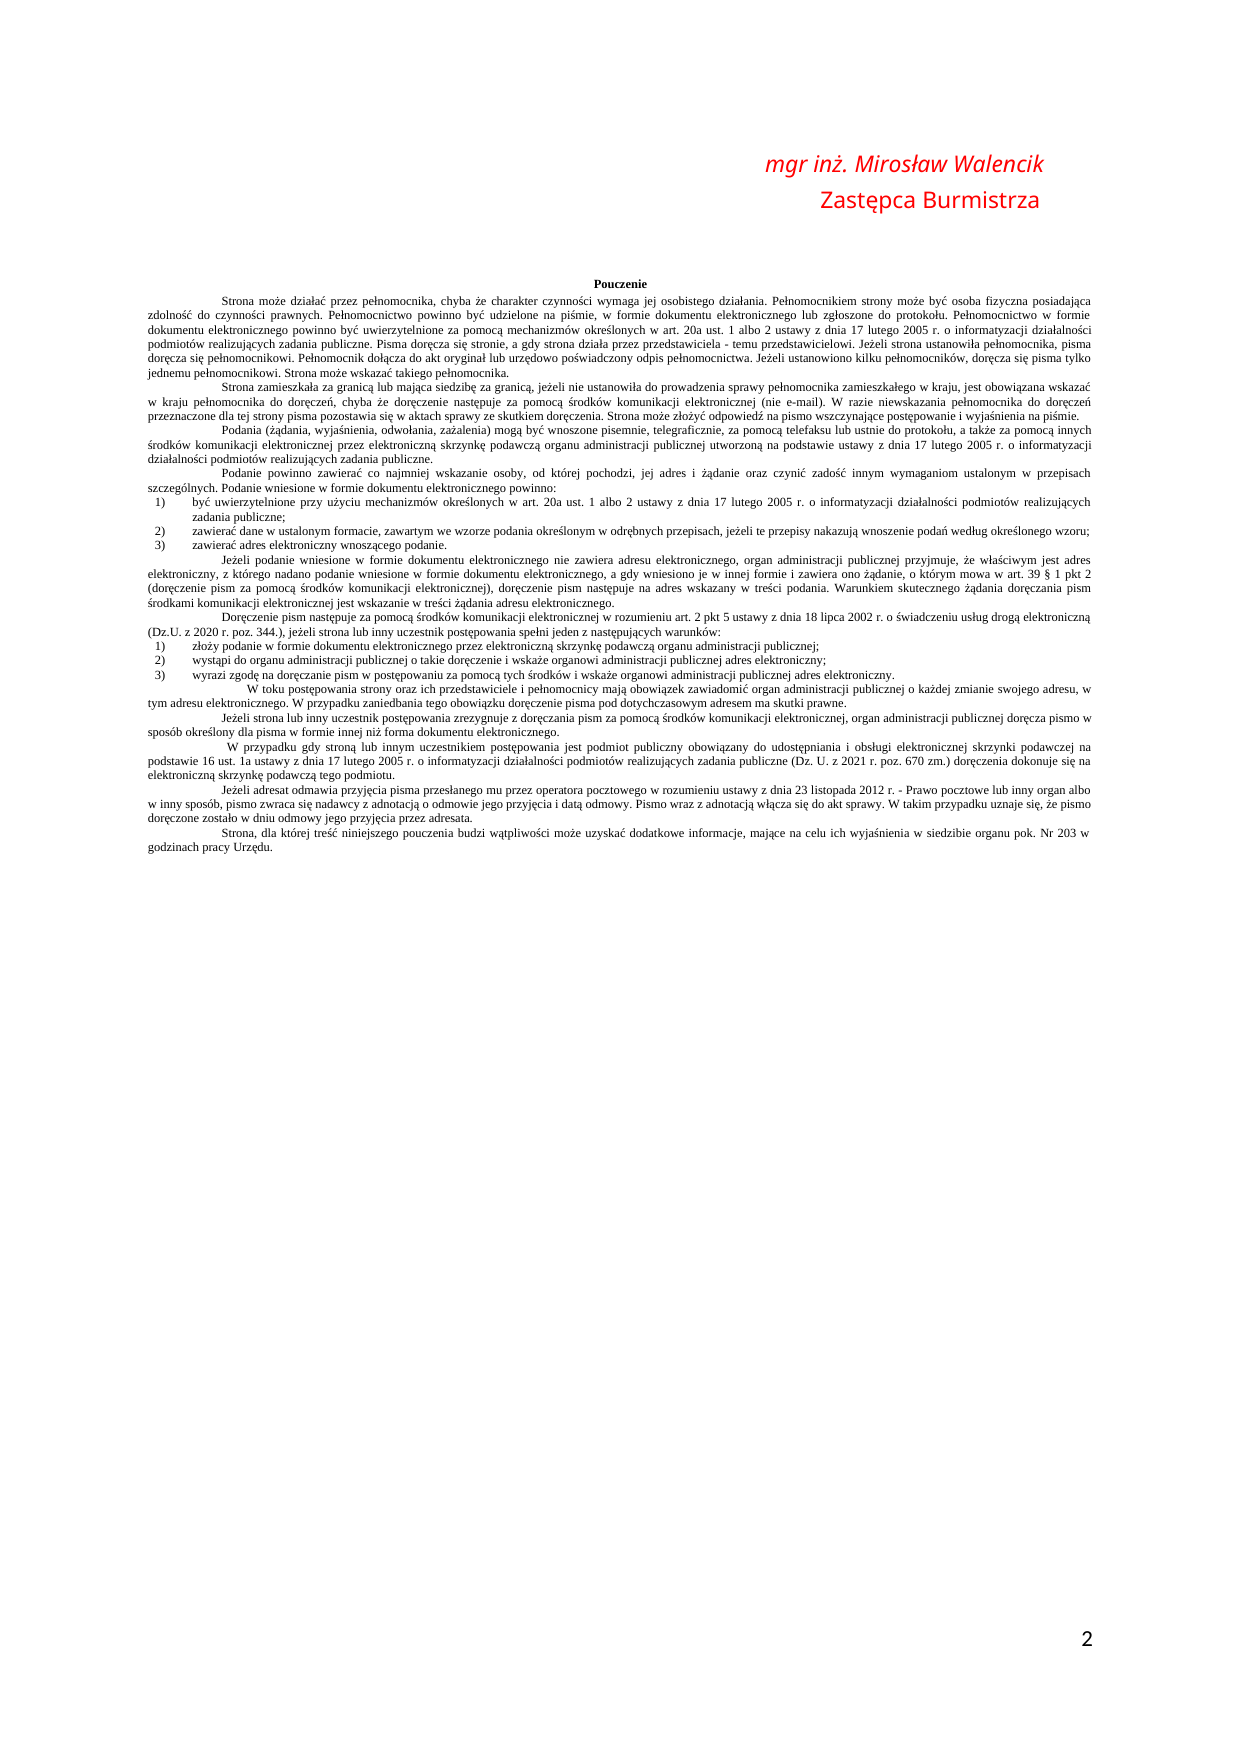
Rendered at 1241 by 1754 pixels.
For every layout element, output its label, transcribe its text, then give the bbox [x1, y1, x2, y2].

text Zastępca Burmistrza [148, 183, 1093, 215]
text Pouczenie [148, 277, 1093, 292]
list złoży podanie w formie dokumentu elektronicznego przez elektroniczną skrzynkę podawczą organu administracji publicznej; [154, 639, 1093, 653]
list wyrazi zgodę na doręczanie pism w postępowaniu za pomocą tych środków i wskaże organowi administracji publicznej adres elektroniczny. [154, 667, 1093, 682]
list zawierać dane w ustalonym formacie, zawartym we wzorze podania określonym w odrębnych przepisach, jeżeli te przepisy nakazują wnoszenie podań według określonego wzoru; [154, 524, 1093, 538]
text Strona, dla której treść niniejszego pouczenia budzi wątpliwości może uzyskać dodatkowe informacje, mające na celu ich wyjaśnienia w siedzibie organu pok. Nr 203 w godzinach pracy Urzędu. [148, 826, 1093, 854]
text Strona zamieszkała za granicą lub mająca siedzibę za granicą, jeżeli nie ustanowiła do prowadzenia sprawy pełnomocnika zamieszkałego w kraju, jest obowiązana wskazać w kraju pełnomocnika do doręczeń, chyba że doręczenie następuje za pomocą środków komunikacji elektronicznej (nie e-mail). W razie niewskazania pełnomocnika do doręczeń przeznaczone dla tej strony pisma pozostawia się w aktach sprawy ze skutkiem doręczenia. Strona może złożyć odpowiedź na pismo wszczynające postępowanie i wyjaśnienia na piśmie. [148, 380, 1093, 423]
list wystąpi do organu administracji publicznej o takie doręczenie i wskaże organowi administracji publicznej adres elektroniczny; [154, 653, 1093, 667]
text Podanie powinno zawierać co najmniej wskazanie osoby, od której pochodzi, jej adres i żądanie oraz czynić zadość innym wymaganiom ustalonym w przepisach szczególnych. Podanie wniesione w formie dokumentu elektronicznego powinno: [148, 466, 1093, 495]
list zawierać adres elektroniczny wnoszącego podanie. [154, 538, 1093, 552]
list być uwierzytelnione przy użyciu mechanizmów określonych w art. 20a ust. 1 albo 2 ustawy z dnia 17 lutego 2005 r. o informatyzacji działalności podmiotów realizujących zadania publiczne; [154, 495, 1093, 524]
text W przypadku gdy stroną lub innym uczestnikiem postępowania jest podmiot publiczny obowiązany do udostępniania i obsługi elektronicznej skrzynki podawczej na podstawie 16 ust. 1a ustawy z dnia 17 lutego 2005 r. o informatyzacji działalności podmiotów realizujących zadania publiczne (Dz. U. z 2021 r. poz. 670 zm.) doręczenia dokonuje się na elektroniczną skrzynkę podawczą tego podmiotu. [148, 739, 1093, 782]
text mgr inż. Mirosław Walencik [148, 148, 1093, 179]
text Jeżeli podanie wniesione w formie dokumentu elektronicznego nie zawiera adresu elektronicznego, organ administracji publicznej przyjmuje, że właściwym jest adres elektroniczny, z którego nadano podanie wniesione w formie dokumentu elektronicznego, a gdy wniesiono je w innej formie i zawiera ono żądanie, o którym mowa w art. 39 § 1 pkt 2 (doręczenie pism za pomocą środków komunikacji elektronicznej), doręczenie pism następuje na adres wskazany w treści podania. Warunkiem skutecznego żądania doręczania pism środkami komunikacji elektronicznej jest wskazanie w treści żądania adresu elektronicznego. [148, 552, 1093, 610]
text Doręczenie pism następuje za pomocą środków komunikacji elektronicznej w rozumieniu art. 2 pkt 5 ustawy z dnia 18 lipca 2002 r. o świadczeniu usług drogą elektroniczną (Dz.U. z 2020 r. poz. 344.), jeżeli strona lub inny uczestnik postępowania spełni jeden z następujących warunków: [148, 610, 1093, 639]
text W toku postępowania strony oraz ich przedstawiciele i pełnomocnicy mają obowiązek zawiadomić organ administracji publicznej o każdej zmianie swojego adresu, w tym adresu elektronicznego. W przypadku zaniedbania tego obowiązku doręczenie pisma pod dotychczasowym adresem ma skutki prawne. [148, 682, 1093, 711]
text Jeżeli strona lub inny uczestnik postępowania zrezygnuje z doręczania pism za pomocą środków komunikacji elektronicznej, organ administracji publicznej doręcza pismo w sposób określony dla pisma w formie innej niż forma dokumentu elektronicznego. [148, 711, 1093, 739]
text Podania (żądania, wyjaśnienia, odwołania, zażalenia) mogą być wnoszone pisemnie, telegraficznie, za pomocą telefaksu lub ustnie do protokołu, a także za pomocą innych środków komunikacji elektronicznej przez elektroniczną skrzynkę podawczą organu administracji publicznej utworzoną na podstawie ustawy z dnia 17 lutego 2005 r. o informatyzacji działalności podmiotów realizujących zadania publiczne. [148, 423, 1093, 466]
text Strona może działać przez pełnomocnika, chyba że charakter czynności wymaga jej osobistego działania. Pełnomocnikiem strony może być osoba fizyczna posiadająca zdolność do czynności prawnych. Pełnomocnictwo powinno być udzielone na piśmie, w formie dokumentu elektronicznego lub zgłoszone do protokołu. Pełnomocnictwo w formie dokumentu elektronicznego powinno być uwierzytelnione za pomocą mechanizmów określonych w art. 20a ust. 1 albo 2 ustawy z dnia 17 lutego 2005 r. o informatyzacji działalności podmiotów realizujących zadania publiczne. Pisma doręcza się stronie, a gdy strona działa przez przedstawiciela - temu przedstawicielowi. Jeżeli strona ustanowiła pełnomocnika, pisma doręcza się pełnomocnikowi. Pełnomocnik dołącza do akt oryginał lub urzędowo poświadczony odpis pełnomocnictwa. Jeżeli ustanowiono kilku pełnomocników, doręcza się pisma tylko jednemu pełnomocnikowi. Strona może wskazać takiego pełnomocnika. [148, 294, 1093, 380]
text Jeżeli adresat odmawia przyjęcia pisma przesłanego mu przez operatora pocztowego w rozumieniu ustawy z dnia 23 listopada 2012 r. - Prawo pocztowe lub inny organ albo w inny sposób, pismo zwraca się nadawcy z adnotacją o odmowie jego przyjęcia i datą odmowy. Pismo wraz z adnotacją włącza się do akt sprawy. W takim przypadku uznaje się, że pismo doręczone zostało w dniu odmowy jego przyjęcia przez adresata. [148, 782, 1093, 826]
